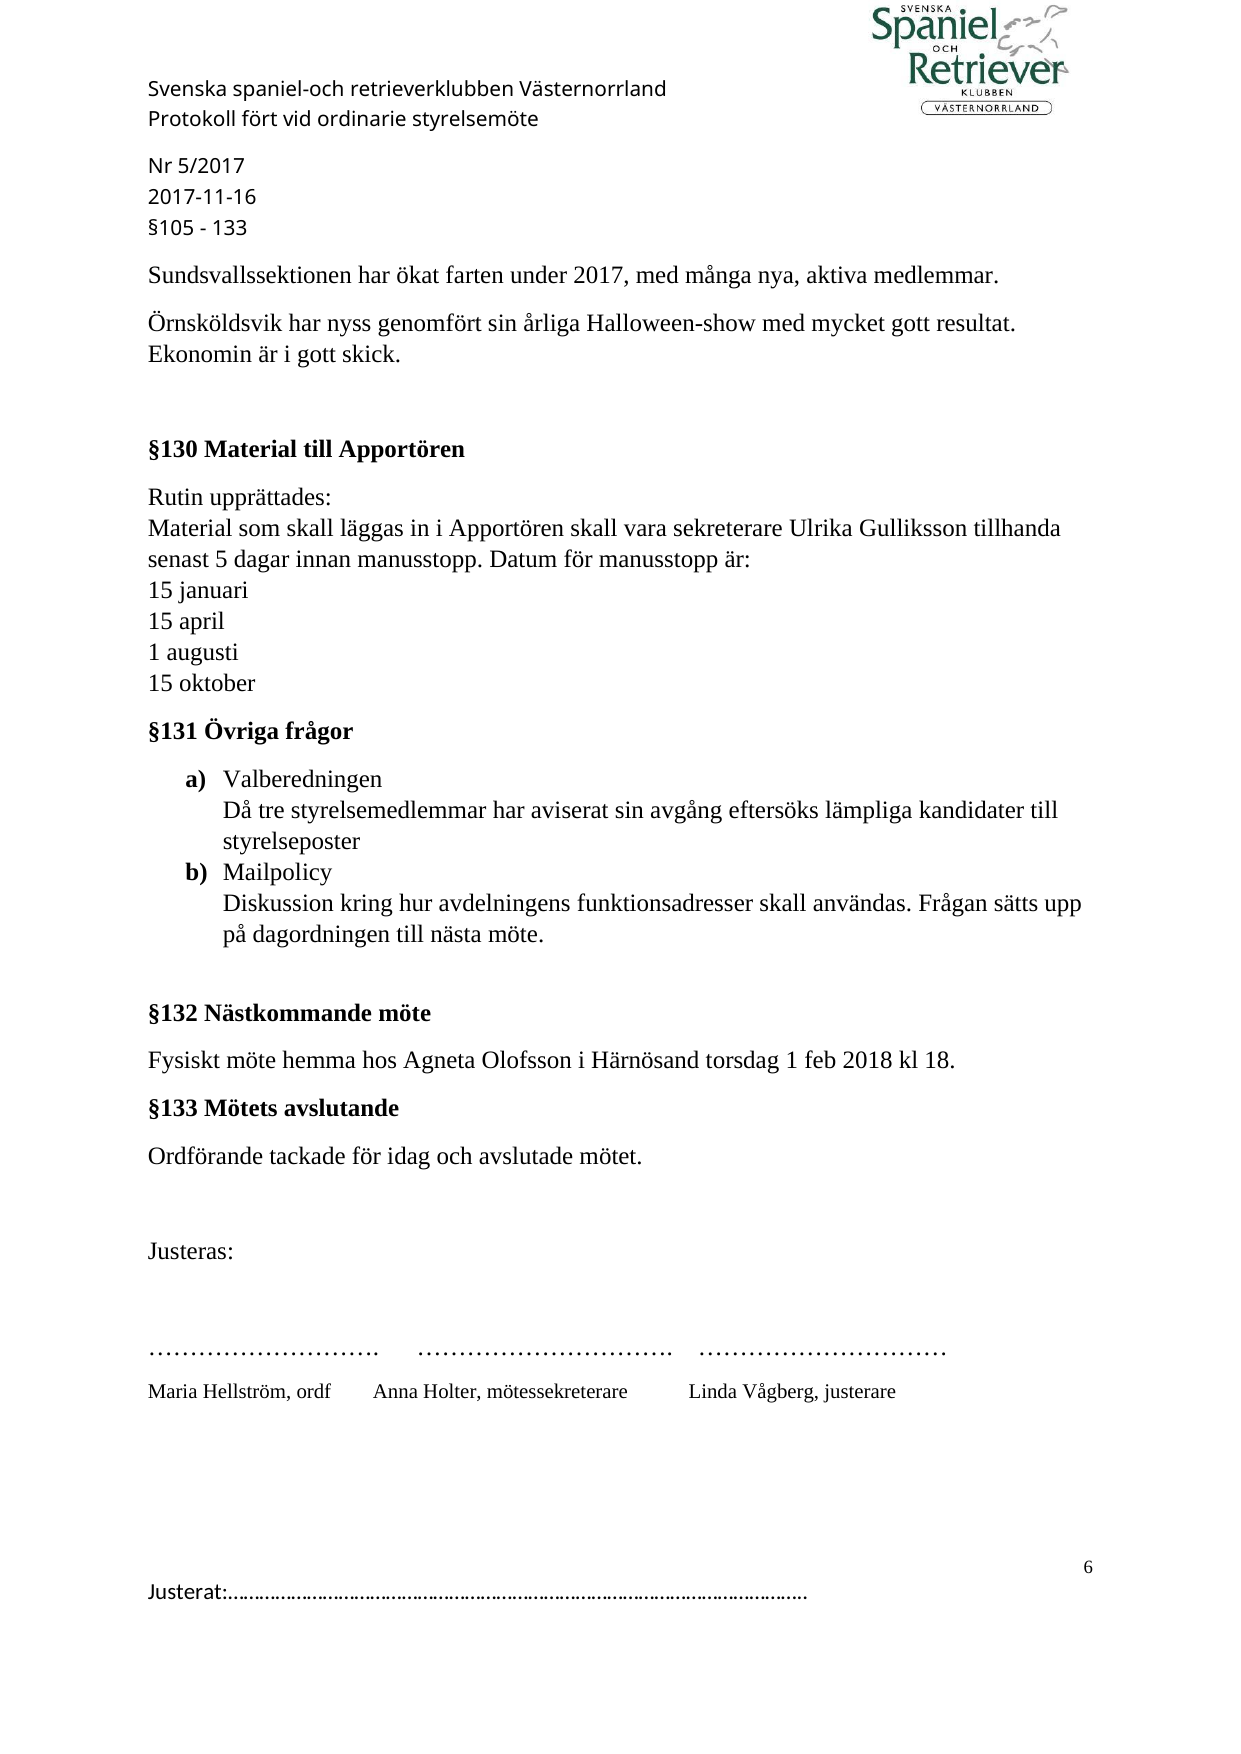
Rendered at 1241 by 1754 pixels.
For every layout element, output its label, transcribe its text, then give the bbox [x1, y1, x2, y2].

picture [868, 0, 1073, 122]
text Fysiskt möte hemma hos Agneta Olofsson i Härnösand torsdag 1 feb 2018 kl 18. [148, 1045, 1093, 1074]
text Rutin upprättades: Material som skall läggas in i Apportören skall vara sekreterare Ulrika Gulliksson tillhanda senast 5 dagar innan manusstopp. Datum för manusstopp är: 15 januari 15 april 1 augusti 15 oktober [148, 482, 1093, 697]
text Ordförande tackade för idag och avslutade mötet. [148, 1141, 1093, 1169]
text §131 Övriga frågor [148, 716, 1093, 745]
text Maria Hellström, ordf Anna Holter, mötessekreterare Linda Vågberg, justerare [148, 1379, 1093, 1433]
text Sundsvallssektionen har ökat farten under 2017, med många nya, aktiva medlemmar. [148, 260, 1093, 289]
text §132 Nästkommande möte [148, 998, 1093, 1026]
text ………………………. …………………………. ………………………… [148, 1332, 1093, 1360]
text §133 Mötets avslutande [148, 1093, 1093, 1122]
list Valberedningen Då tre styrelsemedlemmar har aviserat sin avgång eftersöks lämpliga kandidater till styrelseposter [185, 764, 1093, 854]
list Mailpolicy Diskussion kring hur avdelningens funktionsadresser skall användas. Frågan sätts upp på dagordningen till nästa möte. [185, 857, 1093, 948]
text Örnsköldsvik har nyss genomfört sin årliga Halloween-show med mycket gott resultat. Ekonomin är i gott skick. [148, 308, 1093, 368]
text Justeras: [148, 1236, 1093, 1265]
text §130 Material till Apportören [148, 434, 1093, 463]
